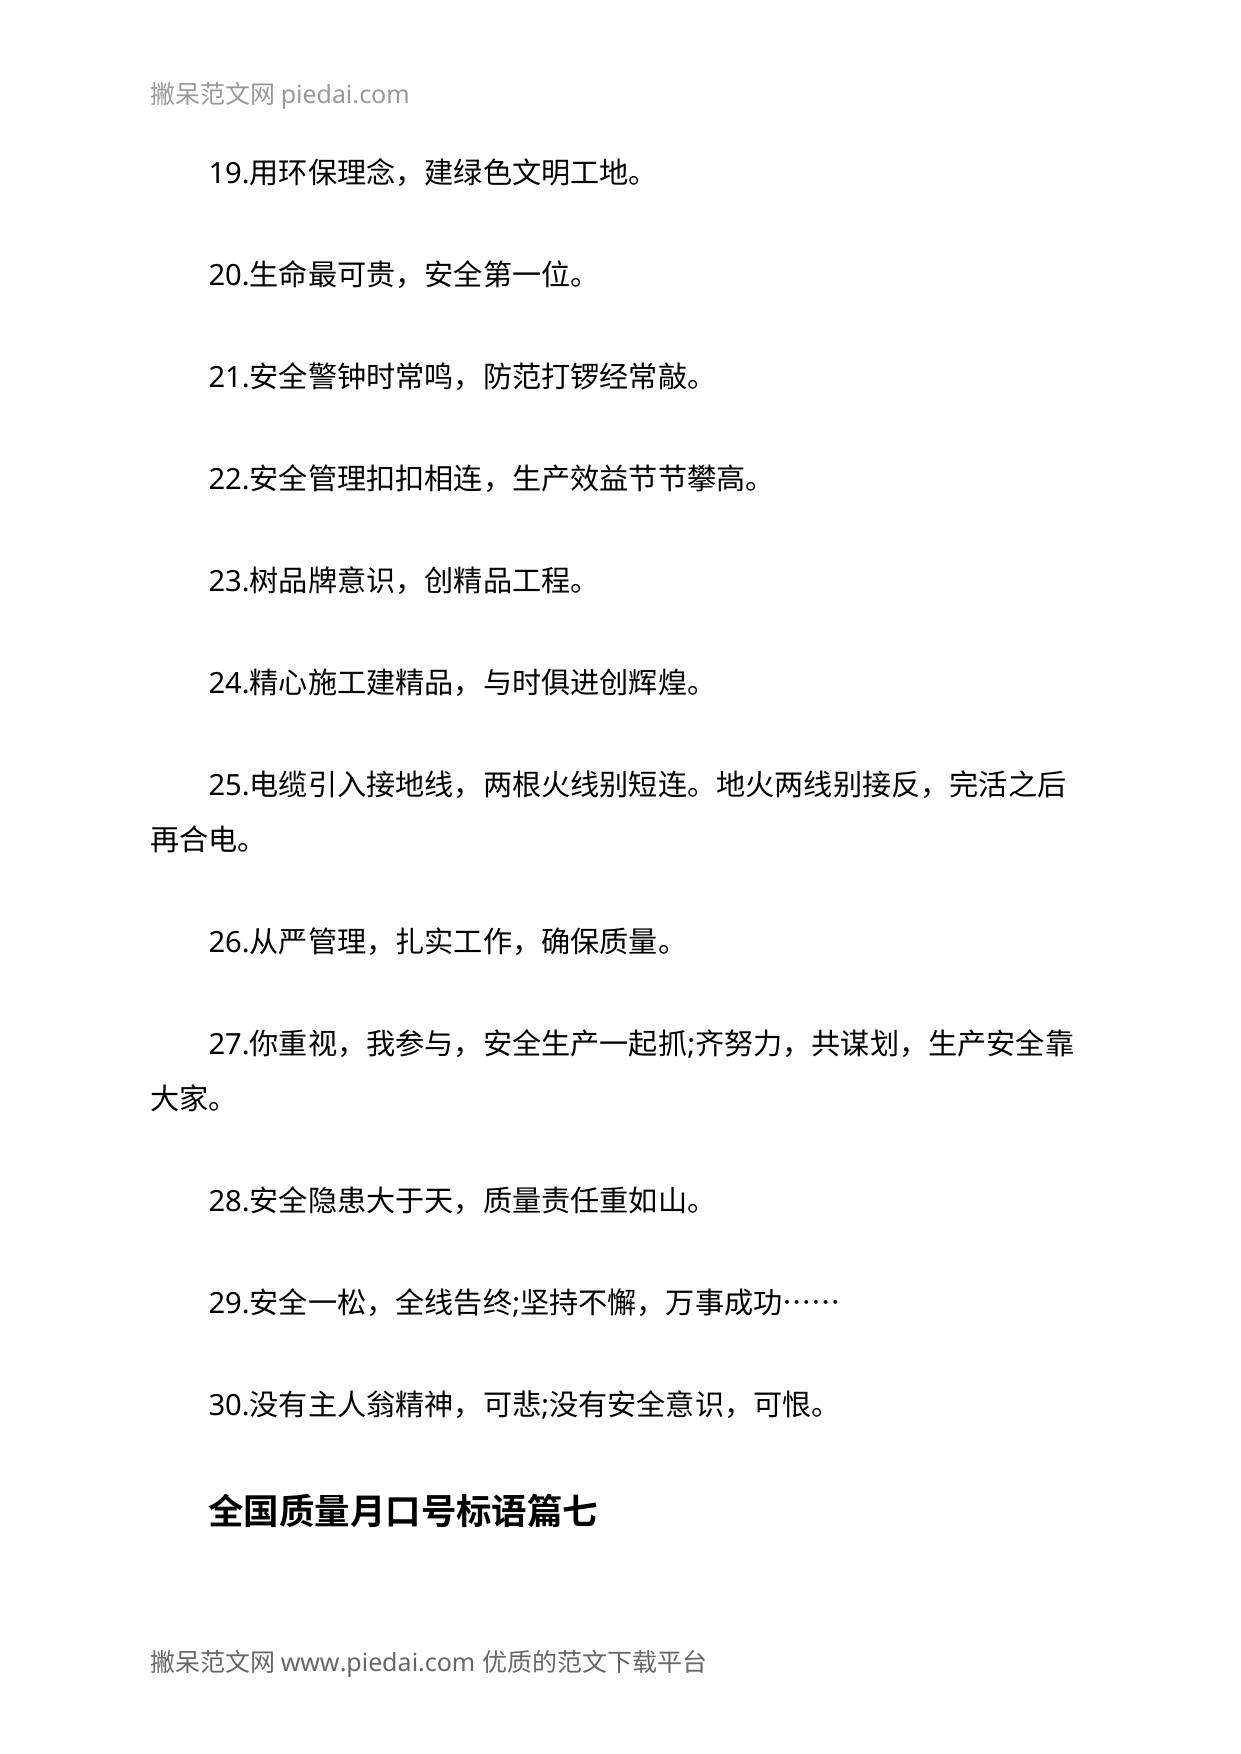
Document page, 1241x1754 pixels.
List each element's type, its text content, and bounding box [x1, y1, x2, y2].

text 30.没有主人翁精神，可悲;没有安全意识，可恨。 [150, 1381, 1090, 1424]
text 28.安全隐患大于天，质量责任重如山。 [150, 1177, 1090, 1220]
text 23.树品牌意识，创精品工程。 [150, 558, 1090, 600]
text 21.安全警钟时常鸣，防范打锣经常敲。 [150, 354, 1090, 396]
text 22.安全管理扣扣相连，生产效益节节攀高。 [150, 456, 1090, 498]
text 20.生命最可贵，安全第一位。 [150, 252, 1090, 294]
text 19.用环保理念，建绿色文明工地。 [150, 150, 1090, 192]
text 29.安全一松，全线告终;坚持不懈，万事成功…… [150, 1279, 1090, 1322]
text 25.电缆引入接地线，两根火线别短连。地火两线别接反，完活之后再合电。 [150, 762, 1090, 859]
text 全国质量月口号标语篇七 [150, 1483, 1090, 1534]
text 24.精心施工建精品，与时俱进创辉煌。 [150, 660, 1090, 702]
text 26.从严管理，扎实工作，确保质量。 [150, 919, 1090, 961]
text 27.你重视，我参与，安全生产一起抓;齐努力，共谋划，生产安全靠大家。 [150, 1021, 1090, 1118]
